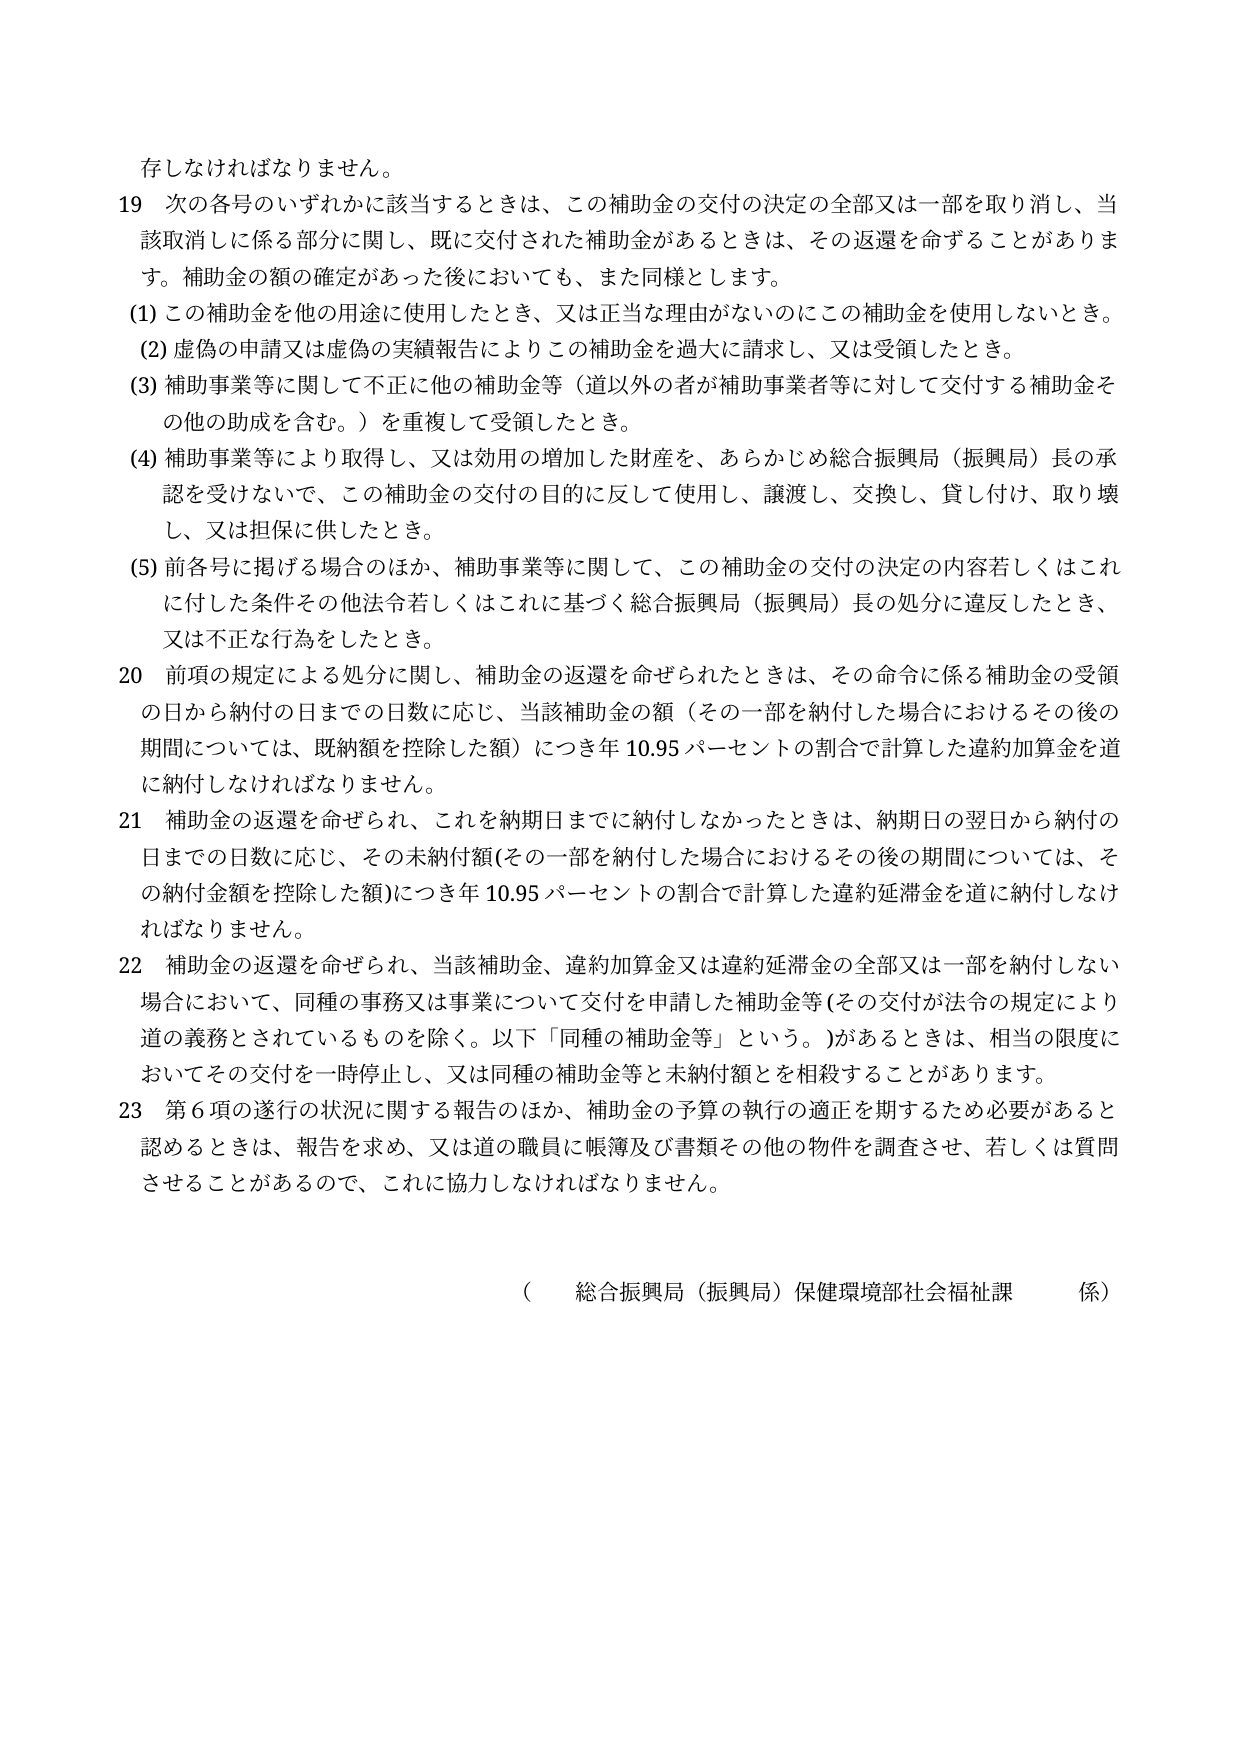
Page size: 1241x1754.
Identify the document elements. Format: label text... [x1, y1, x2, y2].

text 20 前項の規定による処分に関し、補助金の返還を命ぜられたときは、その命令に係る補助金の受領の日から納付の日までの日数に応じ、当該補助金の額（その一部を納付した場合におけるその後の期間については、既納額を控除した額）につき年10.95パーセントの割合で計算した違約加算金を道に納付しなければなりません。 [118, 656, 1122, 801]
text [118, 149, 1122, 185]
text 19 次の各号のいずれかに該当するときは、この補助金の交付の決定の全部又は一部を取り消し、当該取消しに係る部分に関し、既に交付された補助金があるときは、その返還を命ずることがあります。補助金の額の確定があった後においても、また同様とします。 [118, 185, 1122, 294]
text （ 総合振興局（振興局）保健環境部社会福祉課 係） [118, 1272, 1122, 1309]
text (1) この補助金を他の用途に使用したとき、又は正当な理由がないのにこの補助金を使用しないとき。 [118, 294, 1122, 330]
text 21 補助金の返還を命ぜられ、これを納期日までに納付しなかったときは、納期日の翌日から納付の日までの日数に応じ、その未納付額(その一部を納付した場合におけるその後の期間については、その納付金額を控除した額)につき年10.95パーセントの割合で計算した違約延滞金を道に納付しなければなりません。 [118, 801, 1122, 946]
text (4) 補助事業等により取得し、又は効用の増加した財産を、あらかじめ総合振興局（振興局）長の承認を受けないで、この補助金の交付の目的に反して使用し、譲渡し、交換し、貸し付け、取り壊し、又は担保に供したとき。 [118, 439, 1122, 547]
text 23 第６項の遂行の状況に関する報告のほか、補助金の予算の執行の適正を期するため必要があると認めるときは、報告を求め、又は道の職員に帳簿及び書類その他の物件を調査させ、若しくは質問させることがあるので、これに協力しなければなりません。 [118, 1091, 1122, 1200]
text (3) 補助事業等に関して不正に他の補助金等（道以外の者が補助事業者等に対して交付する補助金その他の助成を含む。）を重複して受領したとき。 [118, 366, 1122, 439]
text 22 補助金の返還を命ぜられ、当該補助金、違約加算金又は違約延滞金の全部又は一部を納付しない場合において、同種の事務又は事業について交付を申請した補助金等(その交付が法令の規定により道の義務とされているものを除く。以下「同種の補助金等」という。)があるときは、相当の限度においてその交付を一時停止し、又は同種の補助金等と未納付額とを相殺することがあります。 [118, 946, 1122, 1091]
text (5) 前各号に掲げる場合のほか、補助事業等に関して、この補助金の交付の決定の内容若しくはこれに付した条件その他法令若しくはこれに基づく総合振興局（振興局）長の処分に違反したとき、又は不正な行為をしたとき。 [118, 547, 1122, 656]
text (2) 虚偽の申請又は虚偽の実績報告によりこの補助金を過大に請求し、又は受領したとき。 [140, 330, 1122, 366]
